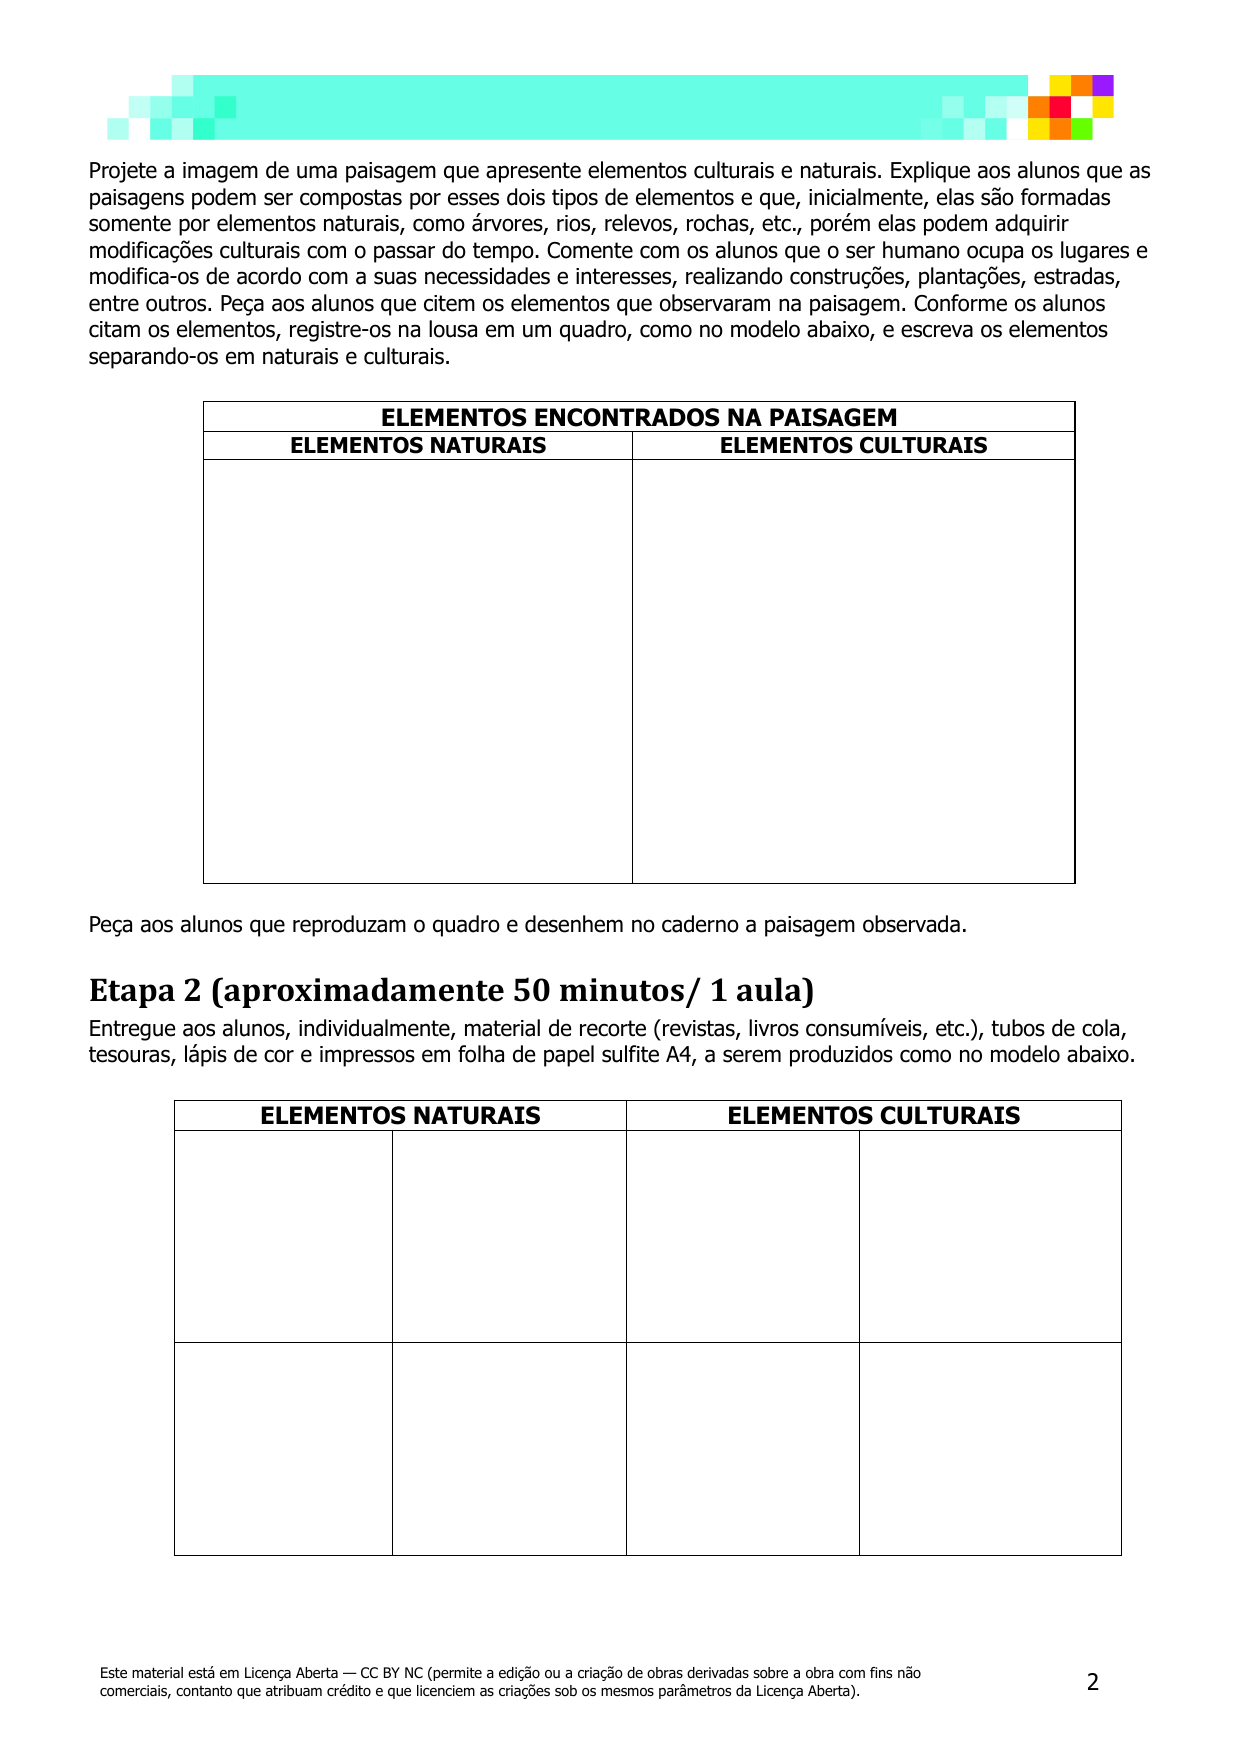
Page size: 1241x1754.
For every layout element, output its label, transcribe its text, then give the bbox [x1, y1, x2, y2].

text Entregue aos alunos, individualmente, material de recorte (revistas, livros consumíveis, etc.), tubos de cola, tesouras, lápis de cor e impressos em folha de papel sulfite A4, a serem produzidos como no modelo abaixo. [89, 1014, 1152, 1067]
table_cell [633, 460, 1074, 883]
table_cell [860, 1343, 1121, 1555]
table_cell [627, 1343, 859, 1555]
picture [88, 75, 1114, 151]
table_header ELEMENTOS CULTURAIS [627, 1101, 1121, 1129]
table_cell [204, 460, 632, 883]
text Peça aos alunos que reproduzam o quadro e desenhem no caderno a paisagem observada. [89, 910, 1152, 937]
table_cell [860, 1131, 1121, 1342]
table_cell [627, 1131, 859, 1342]
table_cell [393, 1343, 626, 1555]
table_header ELEMENTOS ENCONTRADOS NA PAISAGEM [204, 402, 1074, 431]
text Etapa 2 (aproximadamente 50 minutos/ 1 aula) [89, 969, 1152, 1008]
table_cell ELEMENTOS CULTURAIS [633, 432, 1074, 458]
table_header ELEMENTOS NATURAIS [175, 1101, 626, 1129]
table_cell [175, 1131, 392, 1342]
table_cell ELEMENTOS NATURAIS [204, 432, 632, 458]
table_cell [393, 1131, 626, 1342]
table_cell [175, 1343, 392, 1555]
text Projete a imagem de uma paisagem que apresente elementos culturais e naturais. Explique aos alunos que as paisagens podem ser compostas por esses dois tipos de elementos e que, inicialmente, elas são formadas somente por elementos naturais, como árvores, rios, relevos, rochas, etc., porém elas podem adquirir modificações culturais com o passar do tempo. Comente com os alunos que o ser humano ocupa os lugares e modifica-os de acordo com a suas necessidades e interesses, realizando construções, plantações, estradas, entre outros. Peça aos alunos que citem os elementos que observaram na paisagem. Conforme os alunos citam os elementos, registre-os na lousa em um quadro, como no modelo abaixo, e escreva os elementos separando-os em naturais e culturais. [89, 157, 1152, 369]
